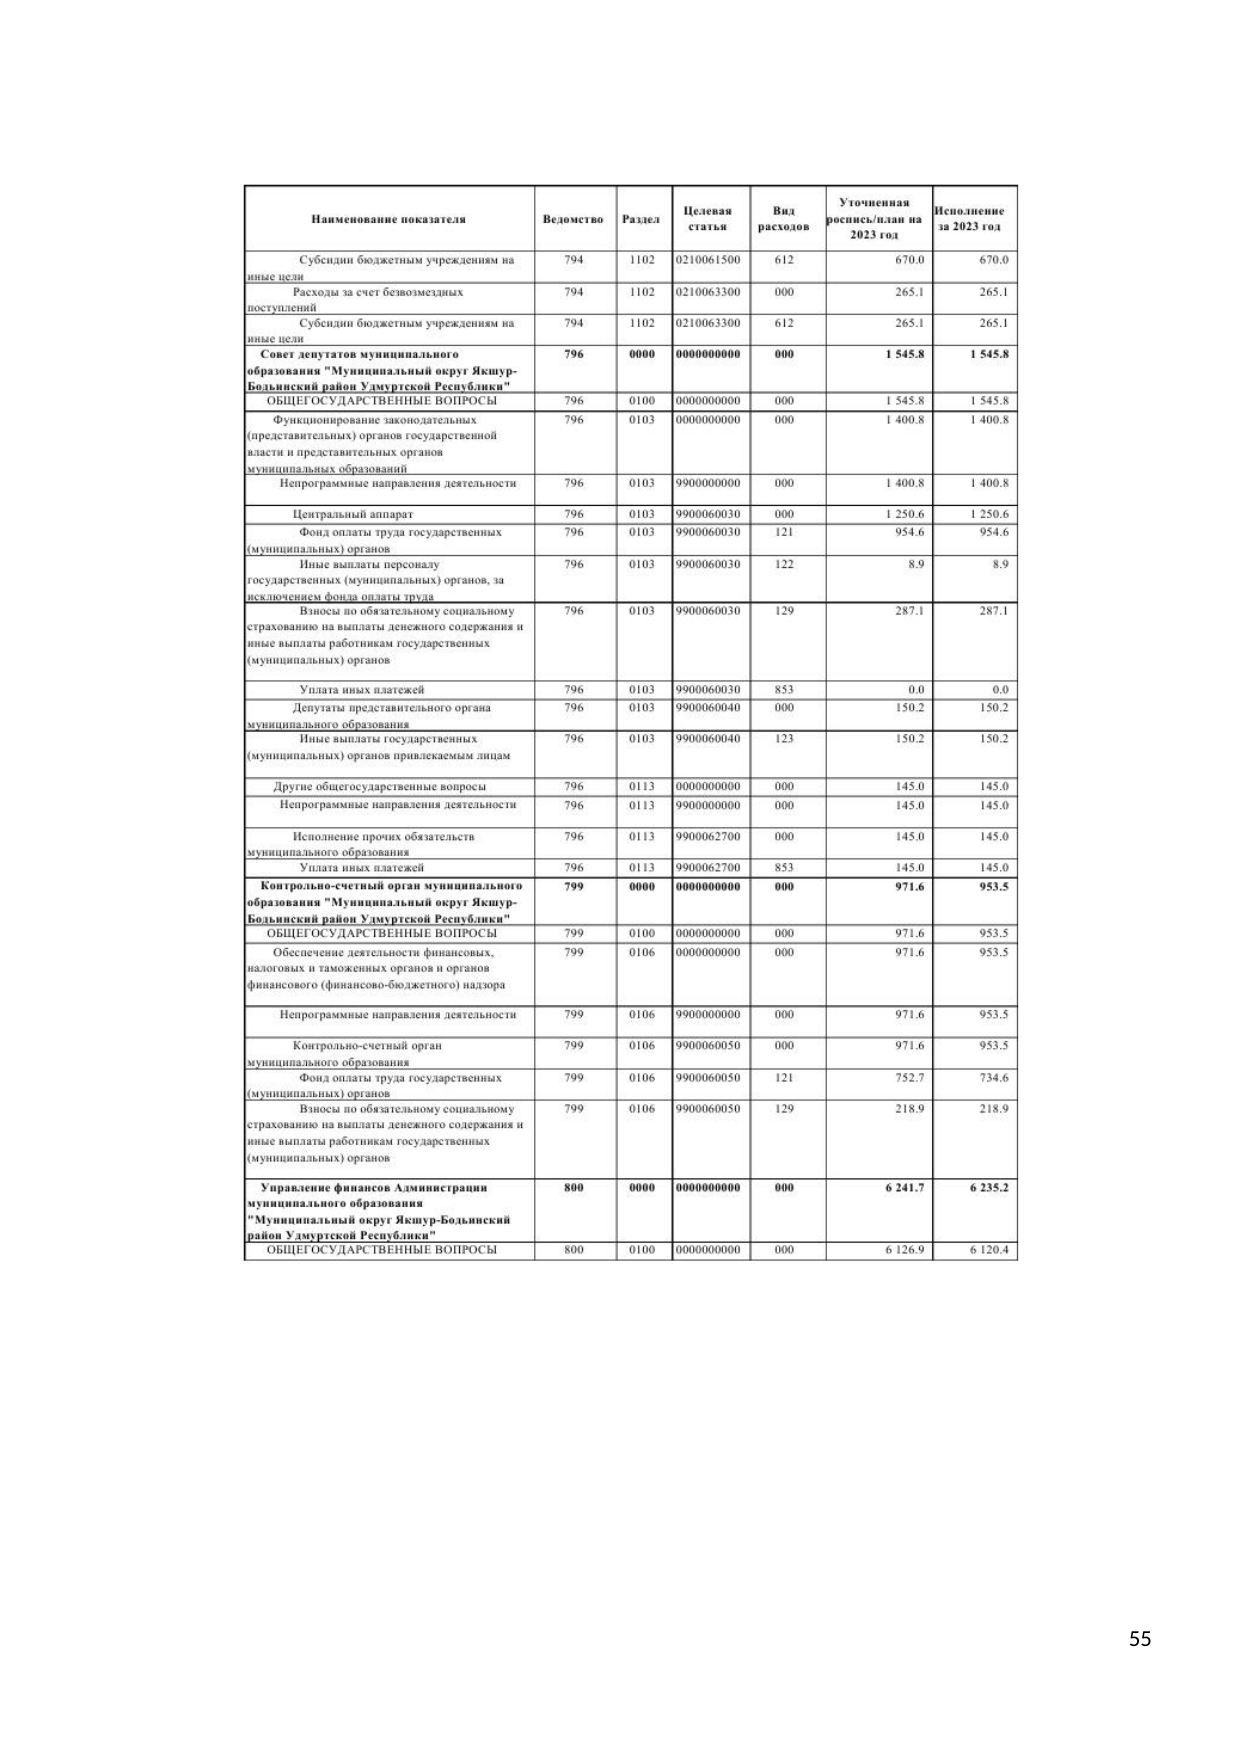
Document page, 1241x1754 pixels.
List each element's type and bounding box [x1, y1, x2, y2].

picture [177, 118, 1152, 1379]
